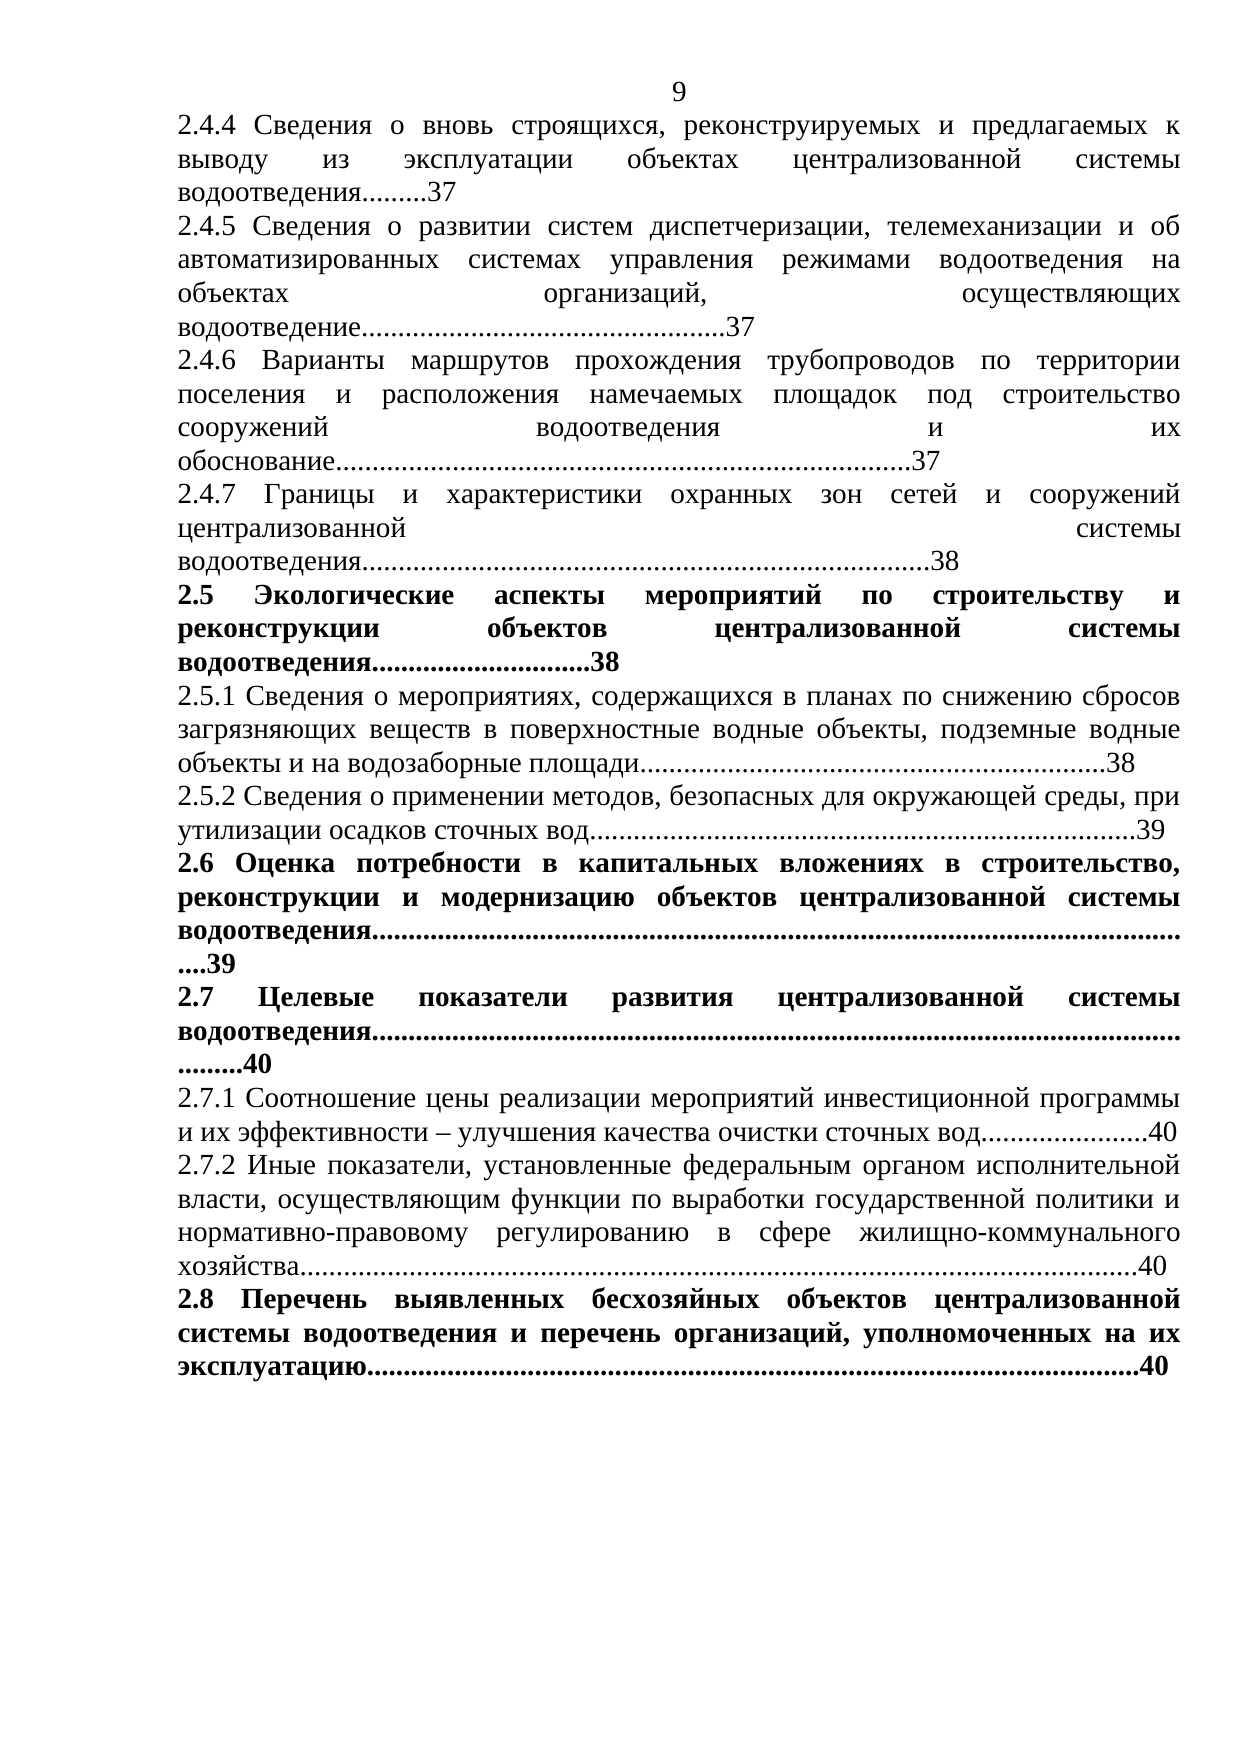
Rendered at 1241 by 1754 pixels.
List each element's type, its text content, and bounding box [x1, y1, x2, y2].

text 2.5.2 Сведения о применении методов, безопасных для окружающей среды, при утилизации осадков сточных вод...........................................................................39 [177, 778, 1181, 845]
text 2.4.7 Границы и характеристики охранных зон сетей и сооружений централизованной системы водоотведения..............................................................................38 [177, 476, 1181, 577]
text 2.6 Оценка потребности в капитальных вложениях в строительство, реконструкции и модернизацию объектов централизованной системы водоотведения...................................................................................................................39 [177, 845, 1181, 979]
text 2.4.5 Сведения о развитии систем диспетчеризации, телемеханизации и об автоматизированных системах управления режимами водоотведения на объектах организаций, осуществляющих водоотведение..................................................37 [177, 208, 1181, 342]
text 2.7.2 Иные показатели, установленные федеральным органом исполнительной власти, осуществляющим функции по выработки государственной политики и нормативно-правовому регулированию в сфере жилищно-коммунального хозяйства...................................................................................................................40 [177, 1147, 1181, 1281]
text 2.4.6 Варианты маршрутов прохождения трубопроводов по территории поселения и расположения намечаемых площадок под строительство сооружений водоотведения и их обоснование...............................................................................37 [177, 342, 1181, 476]
text 2.5 Экологические аспекты мероприятий по строительству и реконструкции объектов централизованной системы водоотведения..............................38 [177, 577, 1181, 678]
text 2.8 Перечень выявленных бесхозяйных объектов централизованной системы водоотведения и перечень организаций, уполномоченных на их эксплуатацию..........................................................................................................40 [177, 1281, 1181, 1382]
text 2.4.4 Сведения о вновь строящихся, реконструируемых и предлагаемых к выводу из эксплуатации объектах централизованной системы водоотведения.........37 [177, 107, 1181, 208]
text 2.7 Целевые показатели развития централизованной системы водоотведения........................................................................................................................40 [177, 979, 1181, 1080]
text 2.5.1 Сведения о мероприятиях, содержащихся в планах по снижению сбросов загрязняющих веществ в поверхностные водные объекты, подземные водные объекты и на водозаборные площади................................................................38 [177, 678, 1181, 778]
text 2.7.1 Соотношение цены реализации мероприятий инвестиционной программы и их эффективности – улучшения качества очистки сточных вод.......................40 [177, 1080, 1181, 1147]
